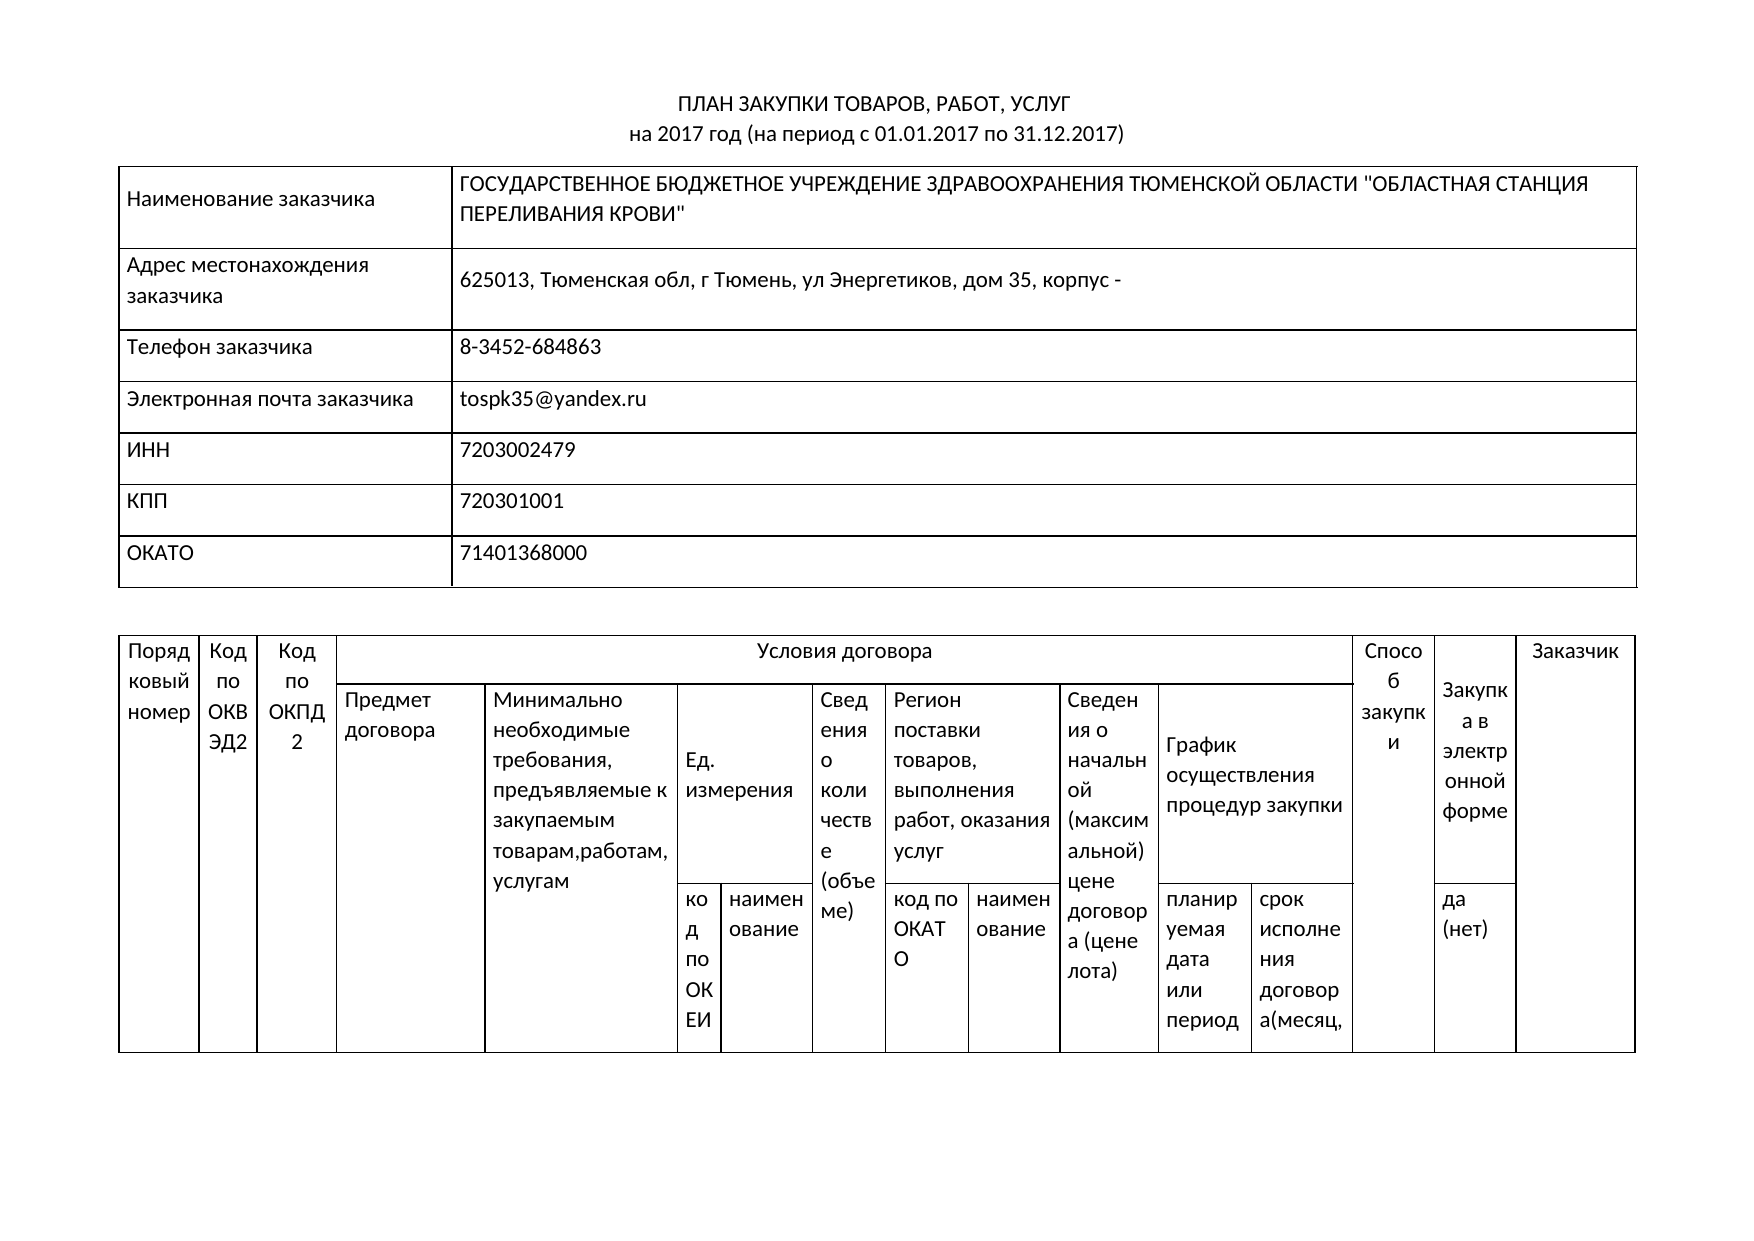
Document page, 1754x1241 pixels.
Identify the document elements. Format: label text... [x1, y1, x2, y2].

table_cell наименование [969, 884, 1059, 1052]
table_cell 625013, Тюменская обл, г Тюмень, ул Энергетиков, дом 35, корпус - [453, 249, 1636, 329]
table_header Порядковый номер [120, 636, 198, 1052]
table_cell ИНН [120, 434, 451, 483]
table_cell Электронная почта заказчика [120, 382, 451, 432]
table_cell Сведения о начальной (максимальной) цене договора (цене лота) [1061, 685, 1158, 1052]
table_cell да (нет) [1435, 884, 1515, 1052]
table_cell 8-3452-684863 [453, 331, 1636, 381]
text ПЛАН ЗАКУПКИ ТОВАРОВ, РАБОТ, УСЛУГ на 2017 год (на период с 01.01.2017 по 31.12.2017) [118, 89, 1636, 147]
table_cell Регион поставки товаров, выполнения работ, оказания услуг [886, 685, 1059, 882]
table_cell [1252, 884, 1352, 1052]
table_cell Минимально необходимые требования, предъявляемые к закупаемым товарам,работам,услугам [486, 685, 677, 1052]
table_cell График осуществления процедур закупки [1159, 685, 1352, 882]
table_cell Сведения о количестве (объеме) [813, 685, 885, 1052]
table_cell tospk35@yandex.ru [453, 382, 1636, 432]
table_cell Ед. измерения [678, 685, 812, 882]
table_header Код по ОКВЭД2 [200, 636, 256, 1052]
table_cell код по ОКАТО [886, 884, 968, 1052]
table_cell 7203002479 [453, 434, 1636, 483]
table_cell ОКАТО [120, 537, 451, 586]
table_cell КПП [120, 485, 451, 535]
table_cell 71401368000 [453, 537, 1636, 586]
table_header Условия договора [337, 636, 1352, 683]
table_header Наименование заказчика [120, 167, 451, 247]
table_cell Телефон заказчика [120, 331, 451, 381]
table_cell Предмет договора [337, 685, 484, 1052]
table_header ГОСУДАРСТВЕННОЕ БЮДЖЕТНОЕ УЧРЕЖДЕНИЕ ЗДРАВООХРАНЕНИЯ ТЮМЕНСКОЙ ОБЛАСТИ "ОБЛАСТНАЯ СТАНЦИЯ ПЕРЕЛИВАНИЯ КРОВИ" [453, 167, 1636, 247]
table_cell код по ОКЕИ [678, 884, 720, 1052]
table_cell наименование [722, 884, 812, 1052]
table_header Закупка в электронной форме [1435, 636, 1515, 882]
table_cell 720301001 [453, 485, 1636, 535]
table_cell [1159, 884, 1251, 1052]
table_cell Адрес местонахождения заказчика [120, 249, 451, 329]
table_header Код по ОКПД2 [258, 636, 336, 1052]
table_header Способ закупки [1353, 636, 1434, 1052]
table_header Заказчик [1517, 636, 1634, 1052]
